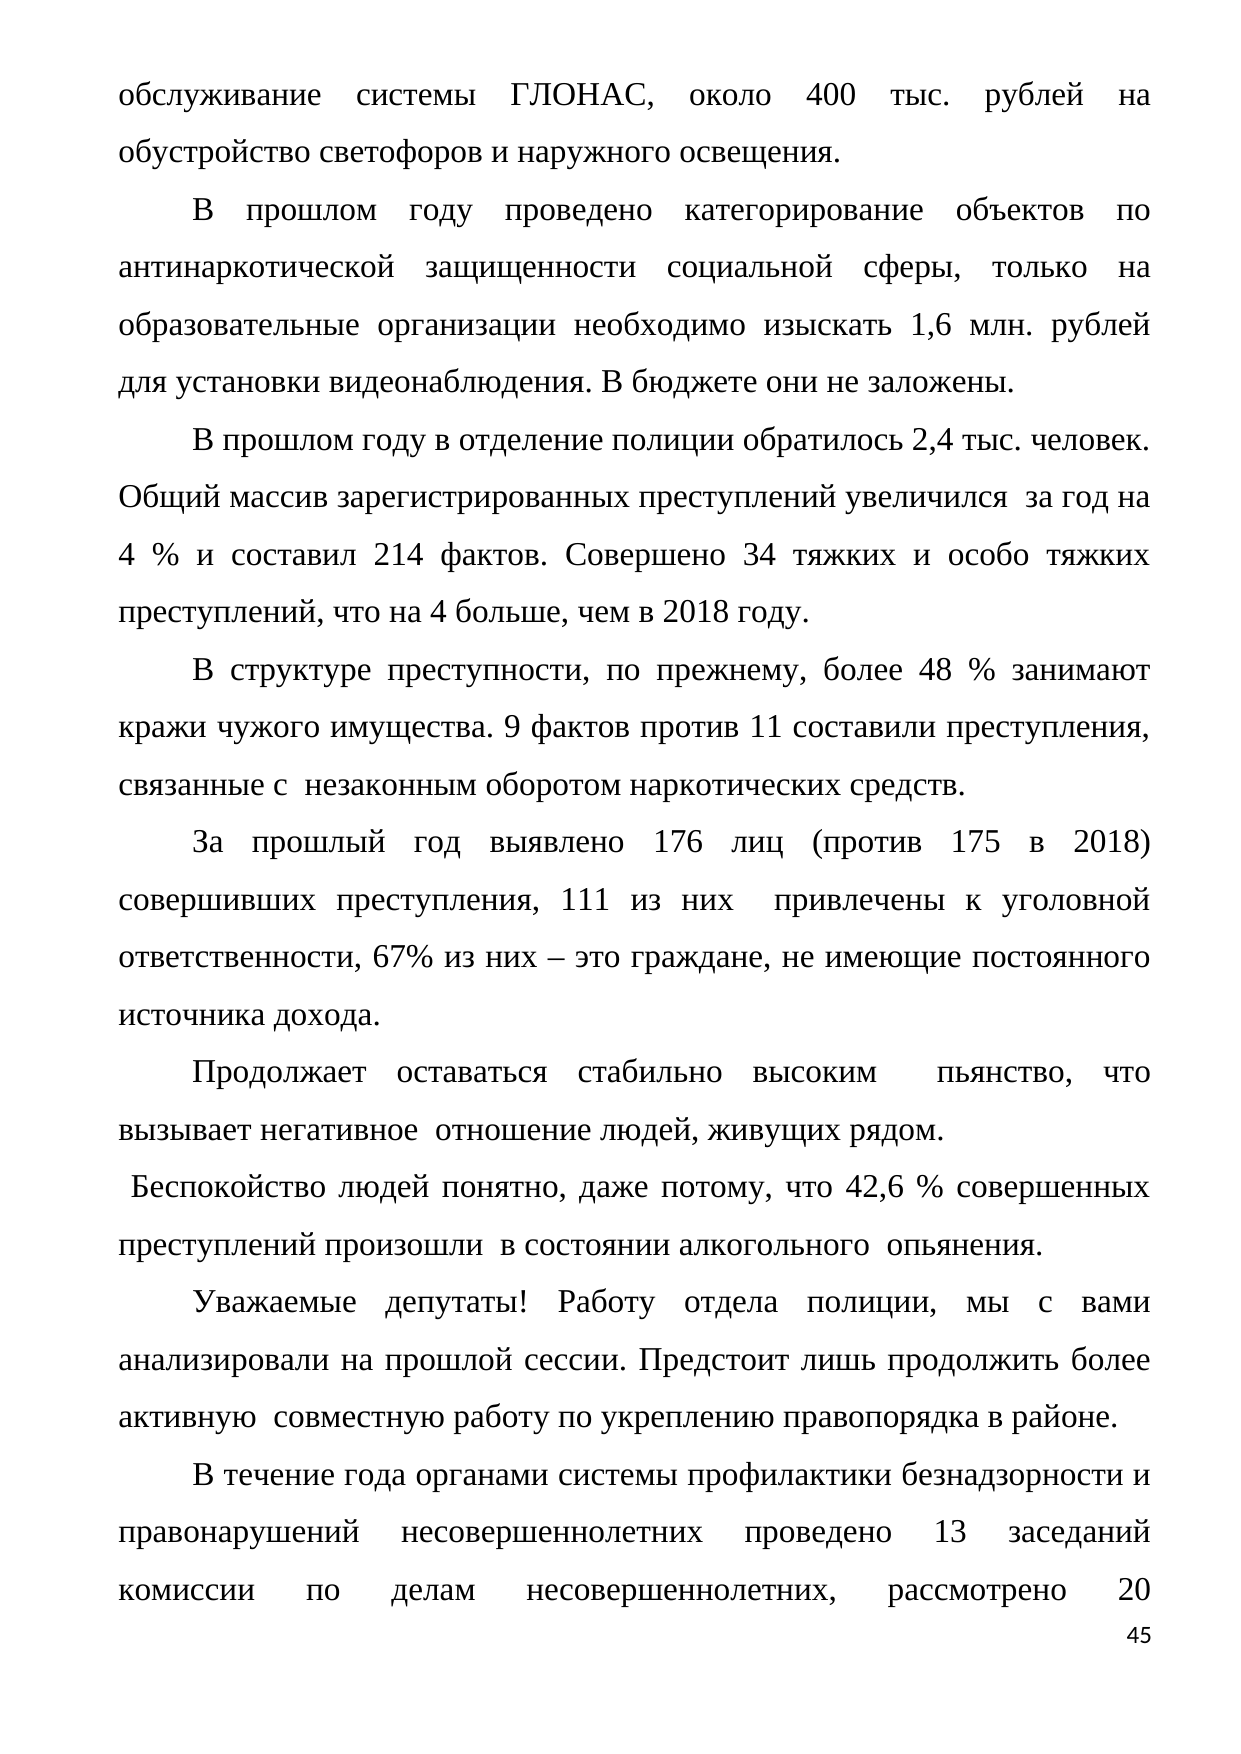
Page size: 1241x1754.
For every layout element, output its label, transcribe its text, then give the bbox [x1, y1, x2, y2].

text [118, 1454, 1152, 1607]
text За прошлый год выявлено 176 лиц (против 175 в 2018) совершивших преступления, 111 из них привлечены к уголовной ответственности, 67% из них – это граждане, не имеющие постоянного источника дохода. [118, 821, 1152, 1032]
text В прошлом году в отделение полиции обратилось 2,4 тыс. человек. Общий массив зарегистрированных преступлений увеличился за год на 4 % и составил 214 фактов. Совершено 34 тяжких и особо тяжких преступлений, что на 4 больше, чем в 2018 году. [118, 419, 1152, 630]
text Беспокойство людей понятно, даже потому, что 42,6 % совершенных преступлений произошли в состоянии алкогольного опьянения. [118, 1166, 1152, 1262]
text Уважаемые депутаты! Работу отдела полиции, мы с вами анализировали на прошлой сессии. Предстоит лишь продолжить более активную совместную работу по укреплению правопорядка в районе. [118, 1281, 1152, 1435]
text Продолжает оставаться стабильно высоким пьянство, что вызывает негативное отношение людей, живущих рядом. [118, 1051, 1152, 1147]
text В прошлом году проведено категорирование объектов по антинаркотической защищенности социальной сферы, только на образовательные организации необходимо изыскать 1,6 млн. рублей для установки видеонаблюдения. В бюджете они не заложены. [118, 189, 1152, 400]
text В структуре преступности, по прежнему, более 48 % занимают кражи чужого имущества. 9 фактов против 11 составили преступления, связанные с незаконным оборотом наркотических средств. [118, 649, 1152, 802]
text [118, 74, 1152, 170]
